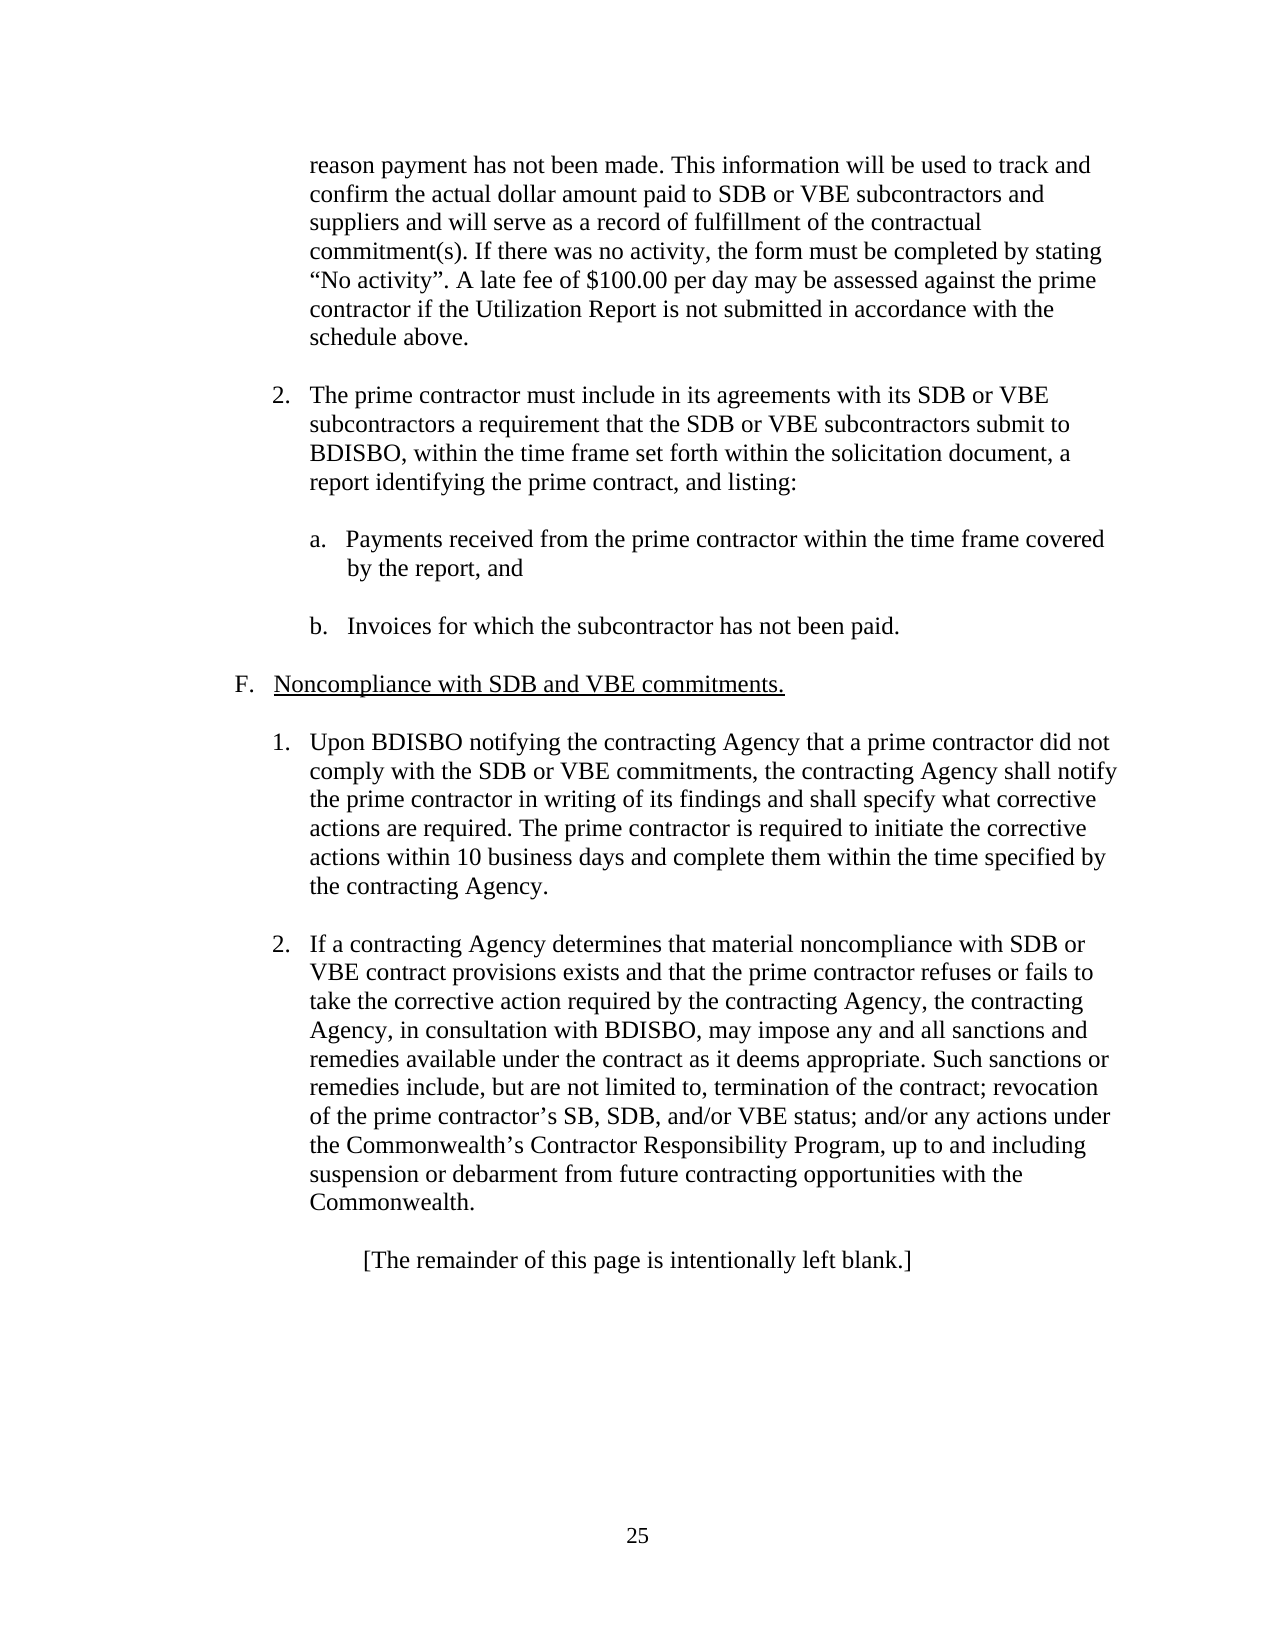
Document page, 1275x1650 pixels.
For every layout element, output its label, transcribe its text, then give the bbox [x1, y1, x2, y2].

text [272, 150, 1125, 351]
text [The remainder of this page is intentionally left blank.] [150, 1245, 1125, 1274]
text 1. Upon BDISBO notifying the contracting Agency that a prime contractor did not comply with the SDB or VBE commitments, the contracting Agency shall notify the prime contractor in writing of its findings and shall specify what corrective actions are required. The prime contractor is required to initiate the corrective actions within 10 business days and complete them within the time specified by the contracting Agency. [272, 727, 1125, 899]
text F. Noncompliance with SDB and VBE commitments. [150, 669, 1125, 698]
text b. Invoices for which the subcontractor has not been paid. [150, 611, 1125, 640]
text 2. The prime contractor must include in its agreements with its SDB or VBE subcontractors a requirement that the SDB or VBE subcontractors submit to BDISBO, within the time frame set forth within the solicitation document, a report identifying the prime contract, and listing: [272, 380, 1125, 495]
text a. Payments received from the prime contractor within the time frame covered by the report, and [309, 524, 1125, 582]
text 2. If a contracting Agency determines that material noncompliance with SDB or VBE contract provisions exists and that the prime contractor refuses or fails to take the corrective action required by the contracting Agency, the contracting Agency, in consultation with BDISBO, may impose any and all sanctions and remedies available under the contract as it deems appropriate. Such sanctions or remedies include, but are not limited to, termination of the contract; revocation of the prime contractor’s SB, SDB, and/or VBE status; and/or any actions under the Commonwealth’s Contractor Responsibility Program, up to and including suspension or debarment from future contracting opportunities with the Commonwealth. [272, 929, 1125, 1216]
